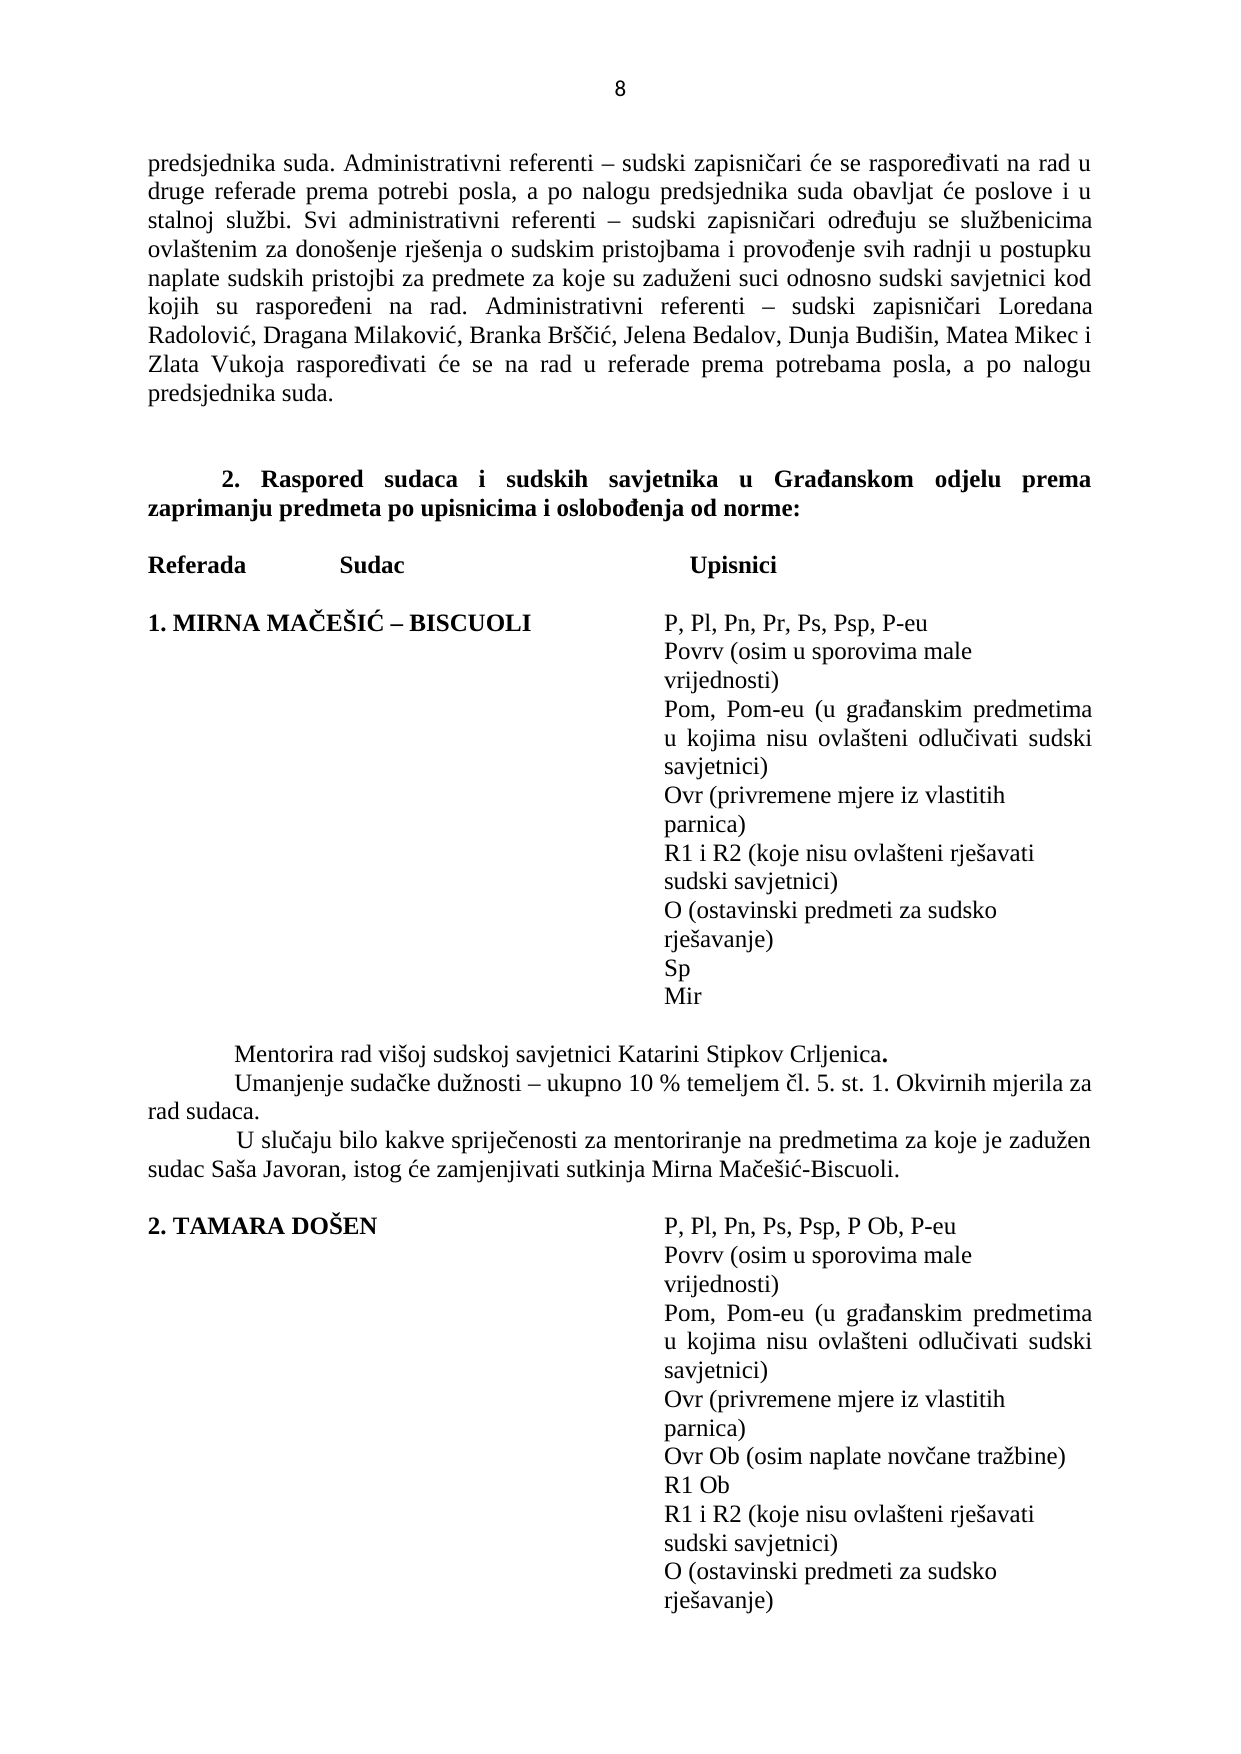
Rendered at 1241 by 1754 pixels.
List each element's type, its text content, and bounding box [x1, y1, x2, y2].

list Pom, Pom-eu (u građanskim predmetima u kojima nisu ovlašteni odlučivati sudski savjetnici) [664, 694, 1093, 780]
text 1. MIRNA MAČEŠIĆ – BISCUOLI P, Pl, Pn, Pr, Ps, Psp, P-eu [148, 608, 1093, 636]
list Ovr Ob (osim naplate novčane tražbine) [207, 1441, 1093, 1470]
list rješavanje) [590, 1585, 1093, 1614]
list parnica) [295, 809, 1093, 838]
list Pom, Pom-eu (u građanskim predmetima u kojima nisu ovlašteni odlučivati sudski savjetnici) [664, 1298, 1093, 1384]
list parnica) [295, 1413, 1093, 1441]
list sudski savjetnici) [369, 1528, 1093, 1556]
list R1 i R2 (koje nisu ovlašteni rješavati [369, 1499, 1093, 1528]
text Referada Sudac Upisnici [148, 550, 1093, 579]
list sudski savjetnici) [369, 866, 1093, 895]
list Ovr (privremene mjere iz vlastitih [207, 780, 1093, 809]
list R1 i R2 (koje nisu ovlašteni rješavati [369, 838, 1093, 866]
text Umanjenje sudačke dužnosti – ukupno 10 % temeljem čl. 5. st. 1. Okvirnih mjerila za rad sudaca. [148, 1068, 1093, 1125]
list O (ostavinski predmeti za sudsko [590, 1556, 1093, 1585]
list Mir [590, 981, 1093, 1010]
list O (ostavinski predmeti za sudsko [590, 895, 1093, 924]
list vrijednosti) [664, 665, 1093, 694]
list R1 Ob [207, 1470, 1093, 1499]
text Povrv (osim u sporovima male [664, 636, 1093, 665]
list vrijednosti) [664, 1269, 1093, 1298]
list rješavanje) [590, 924, 1093, 953]
list U slučaju bilo kakve spriječenosti za mentoriranje na predmetima za koje je zadužen sudac Saša Javoran, istog će zamjenjivati sutkinja Mirna Mačešić-Biscuoli. [148, 1125, 1093, 1183]
text Povrv (osim u sporovima male [664, 1240, 1093, 1269]
text 2. TAMARA DOŠEN P, Pl, Pn, Ps, Psp, P Ob, P-eu [148, 1211, 1093, 1240]
list Ovr (privremene mjere iz vlastitih [207, 1384, 1093, 1413]
list Sp [590, 953, 1093, 981]
text Mentorira rad višoj sudskoj savjetnici Katarini Stipkov Crljenica. [148, 1039, 1093, 1068]
text 2. Raspored sudaca i sudskih savjetnika u Građanskom odjelu prema zaprimanju predmeta po upisnicima i oslobođenja od norme: [148, 464, 1093, 521]
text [148, 148, 1093, 406]
